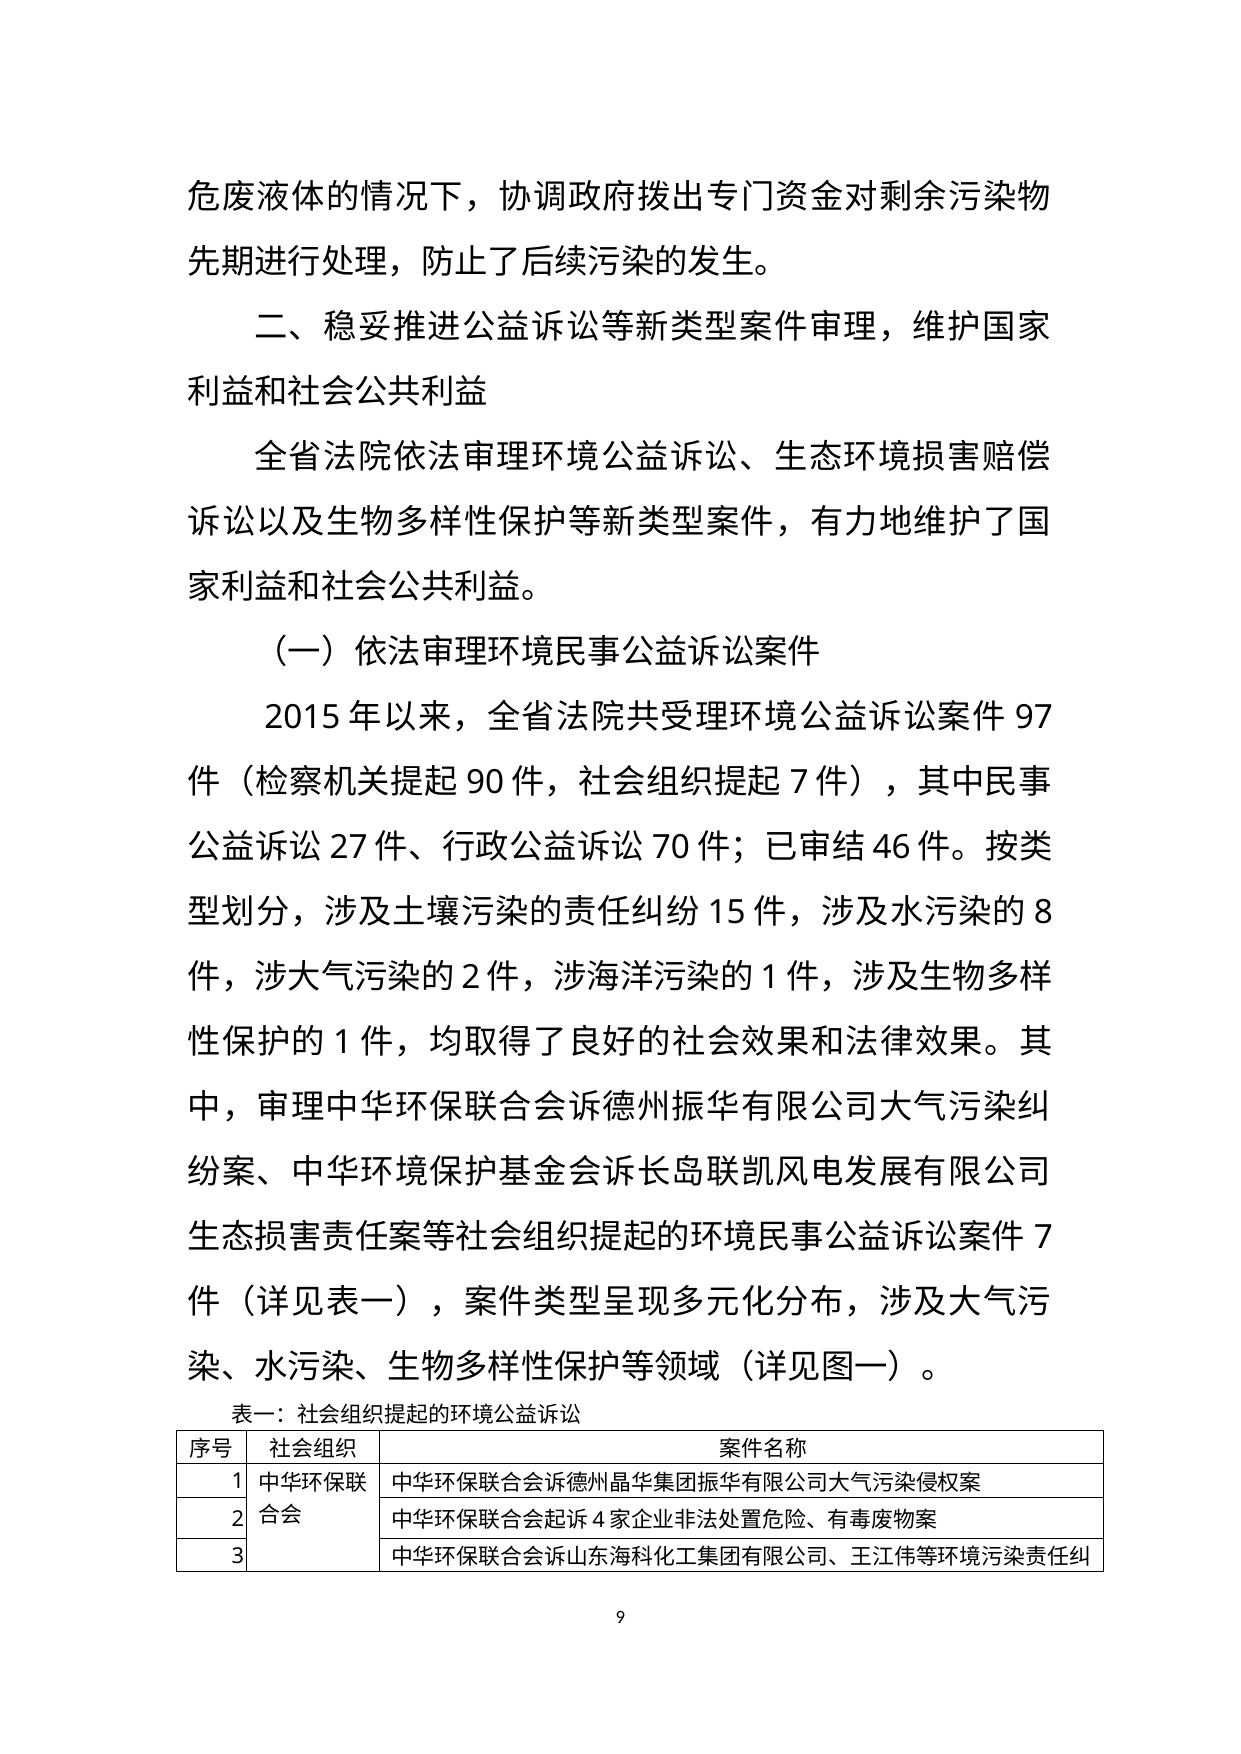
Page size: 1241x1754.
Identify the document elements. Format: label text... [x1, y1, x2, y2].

text 全省法院依法审理环境公益诉讼、生态环境损害赔偿诉讼以及生物多样性保护等新类型案件，有力地维护了国家利益和社会公共利益。 [187, 422, 1053, 617]
table_cell 中华环保联合会诉德州晶华集团振华有限公司大气污染侵权案 [380, 1464, 1103, 1497]
table_cell 2 [177, 1498, 246, 1537]
table_cell 中华环保联合会起诉4家企业非法处置危险、有毒废物案 [380, 1498, 1103, 1537]
text 表一：社会组织提起的环境公益诉讼 [187, 1397, 1053, 1429]
text （一）依法审理环境民事公益诉讼案件 [187, 617, 1053, 682]
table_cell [380, 1539, 1103, 1571]
table_cell 3 [177, 1539, 246, 1571]
table_header 社会组织 [247, 1431, 379, 1463]
table_cell 中华环保联合会 [247, 1464, 379, 1571]
table_cell 1 [177, 1464, 246, 1497]
table_header 案件名称 [380, 1431, 1103, 1463]
table_header 序号 [177, 1431, 246, 1463]
text 2015年以来，全省法院共受理环境公益诉讼案件97件（检察机关提起90件，社会组织提起7件），其中民事公益诉讼27件、行政公益诉讼70件；已审结46件。按类型划分，涉及土壤污染的责任纠纷15件，涉及水污染的8件，涉大气污染的2件，涉海洋污染的1件，涉及生物多样性保护的1件，均取得了良好的社会效果和法律效果。其中，审理中华环保联合会诉德州振华有限公司大气污染纠纷案、中华环境保护基金会诉长岛联凯风电发展有限公司生态损害责任案等社会组织提起的环境民事公益诉讼案件7件（详见表一），案件类型呈现多元化分布，涉及大气污染、水污染、生物多样性保护等领域（详见图一）。 [187, 682, 1053, 1397]
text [187, 162, 1053, 292]
text 二、稳妥推进公益诉讼等新类型案件审理，维护国家利益和社会公共利益 [187, 292, 1053, 422]
